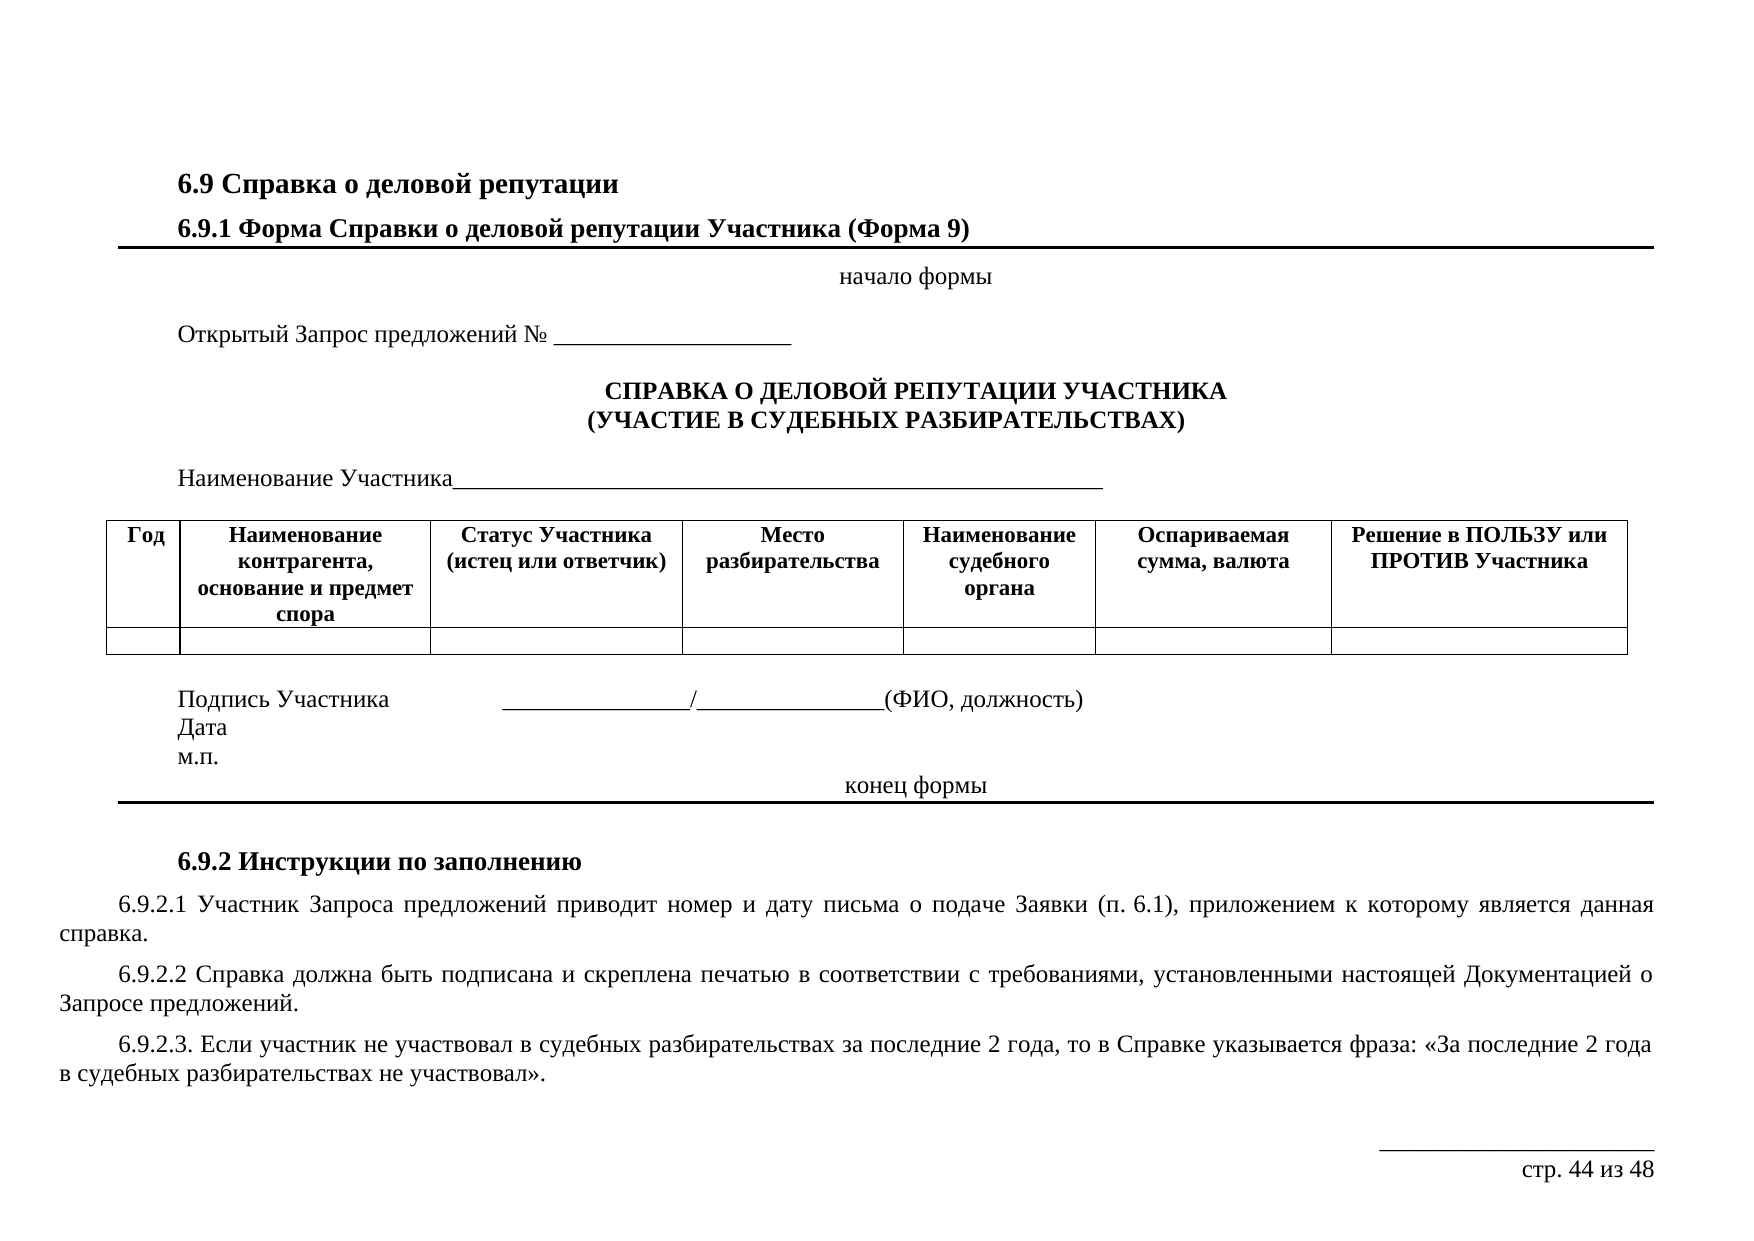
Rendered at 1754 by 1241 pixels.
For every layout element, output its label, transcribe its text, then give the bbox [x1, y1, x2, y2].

table_header Решение в ПОЛЬЗУ или ПРОТИВ Участника [1332, 521, 1627, 627]
text 6.9.2 Инструкции по заполнению [118, 845, 1654, 876]
table_cell [1096, 628, 1331, 654]
text начало формы [118, 261, 1654, 290]
table_header Наименование судебного органа [904, 521, 1095, 627]
text 6.9.2.1 Участник Запроса предложений приводит номер и дату письма о подаче Заявки (п. 6.1), приложением к которому является данная справка. [59, 889, 1654, 946]
table_cell [181, 628, 430, 654]
table_cell [904, 628, 1095, 654]
table_cell [1332, 628, 1627, 654]
text 6.9.2.2 Справка должна быть подписана и скреплена печатью в соответствии с требованиями, установленными настоящей Документацией о Запросе предложений. [59, 959, 1654, 1016]
text СПРАВКА О ДЕЛОВОЙ РЕПУТАЦИИ УЧАСТНИКА (УЧАСТИЕ В СУДЕБНЫХ РАЗБИРАТЕЛЬСТВАХ) [118, 376, 1654, 434]
text 6.9 Справка о деловой репутации [118, 166, 1654, 200]
text Дата [118, 712, 1654, 741]
table_cell [431, 628, 682, 654]
table_header Оспариваемая сумма, валюта [1096, 521, 1331, 627]
table_header Место разбирательства [683, 521, 903, 627]
text 6.9.2.3. Если участник не участвовал в судебных разбирательствах за последние 2 года, то в Справке указывается фраза: «За последние 2 года в судебных разбирательствах не участвовал». [59, 1029, 1654, 1086]
table_cell [107, 628, 179, 654]
text Открытый Запрос предложений № ___________________ [118, 319, 1654, 348]
text Подпись Участника _______________/_______________(ФИО, должность) [118, 684, 1654, 712]
table_header Статус Участника (истец или ответчик) [431, 521, 682, 627]
table_cell [683, 628, 903, 654]
text Наименование Участника____________________________________________________ [118, 463, 1654, 491]
table_header Год [107, 521, 179, 627]
table_header Наименование контрагента, основание и предмет спора [181, 521, 430, 627]
text конец формы [118, 770, 1654, 801]
text м.п. [118, 741, 1654, 770]
text 6.9.1 Форма Справки о деловой репутации Участника (Форма 9) [118, 212, 1654, 246]
